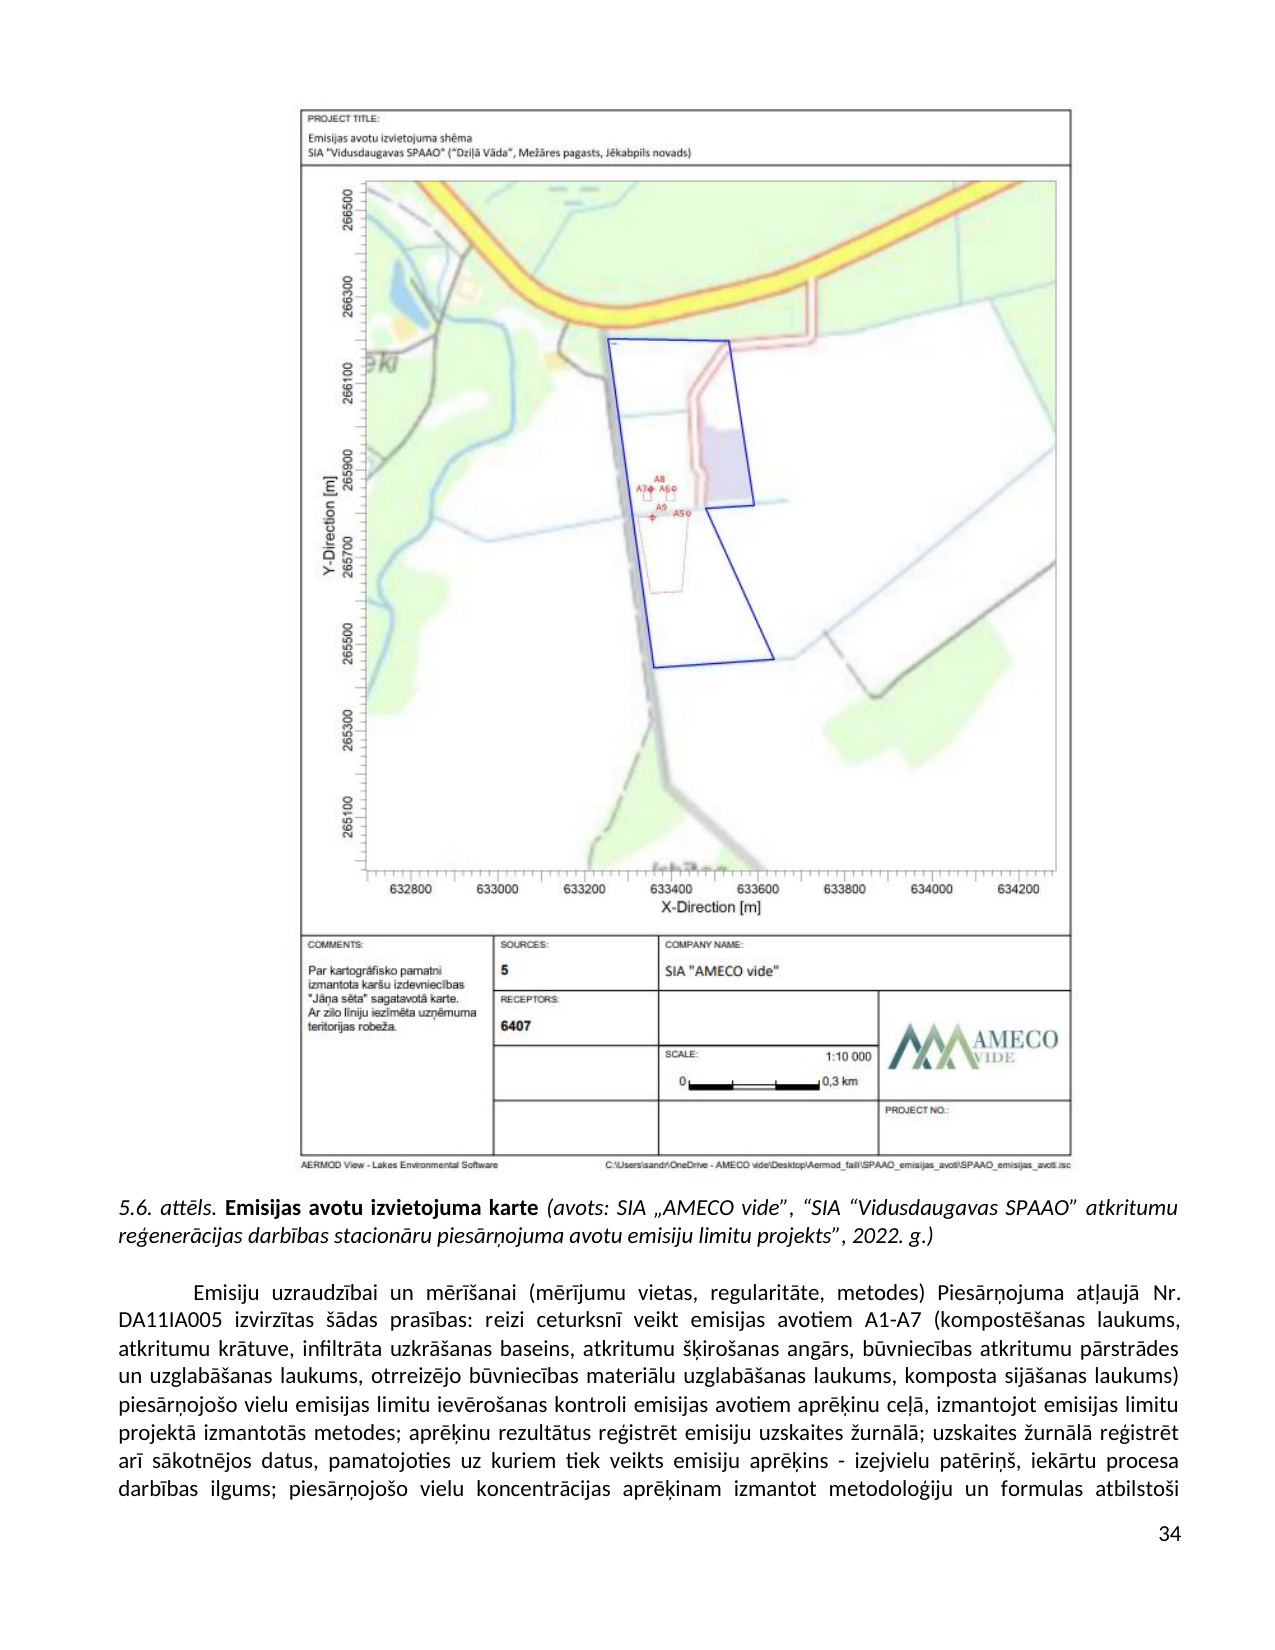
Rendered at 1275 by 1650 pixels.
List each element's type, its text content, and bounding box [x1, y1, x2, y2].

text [118, 1278, 1181, 1502]
picture [294, 103, 1081, 1181]
text 5.6. attēls. Emisijas avotu izvietojuma karte (avots: SIA „AMECO vide”, “SIA “Vidusdaugavas SPAAO” atkritumu reģenerācijas darbības stacionāru piesārņojuma avotu emisiju limitu projekts”, 2022. g.) [118, 1193, 1181, 1249]
